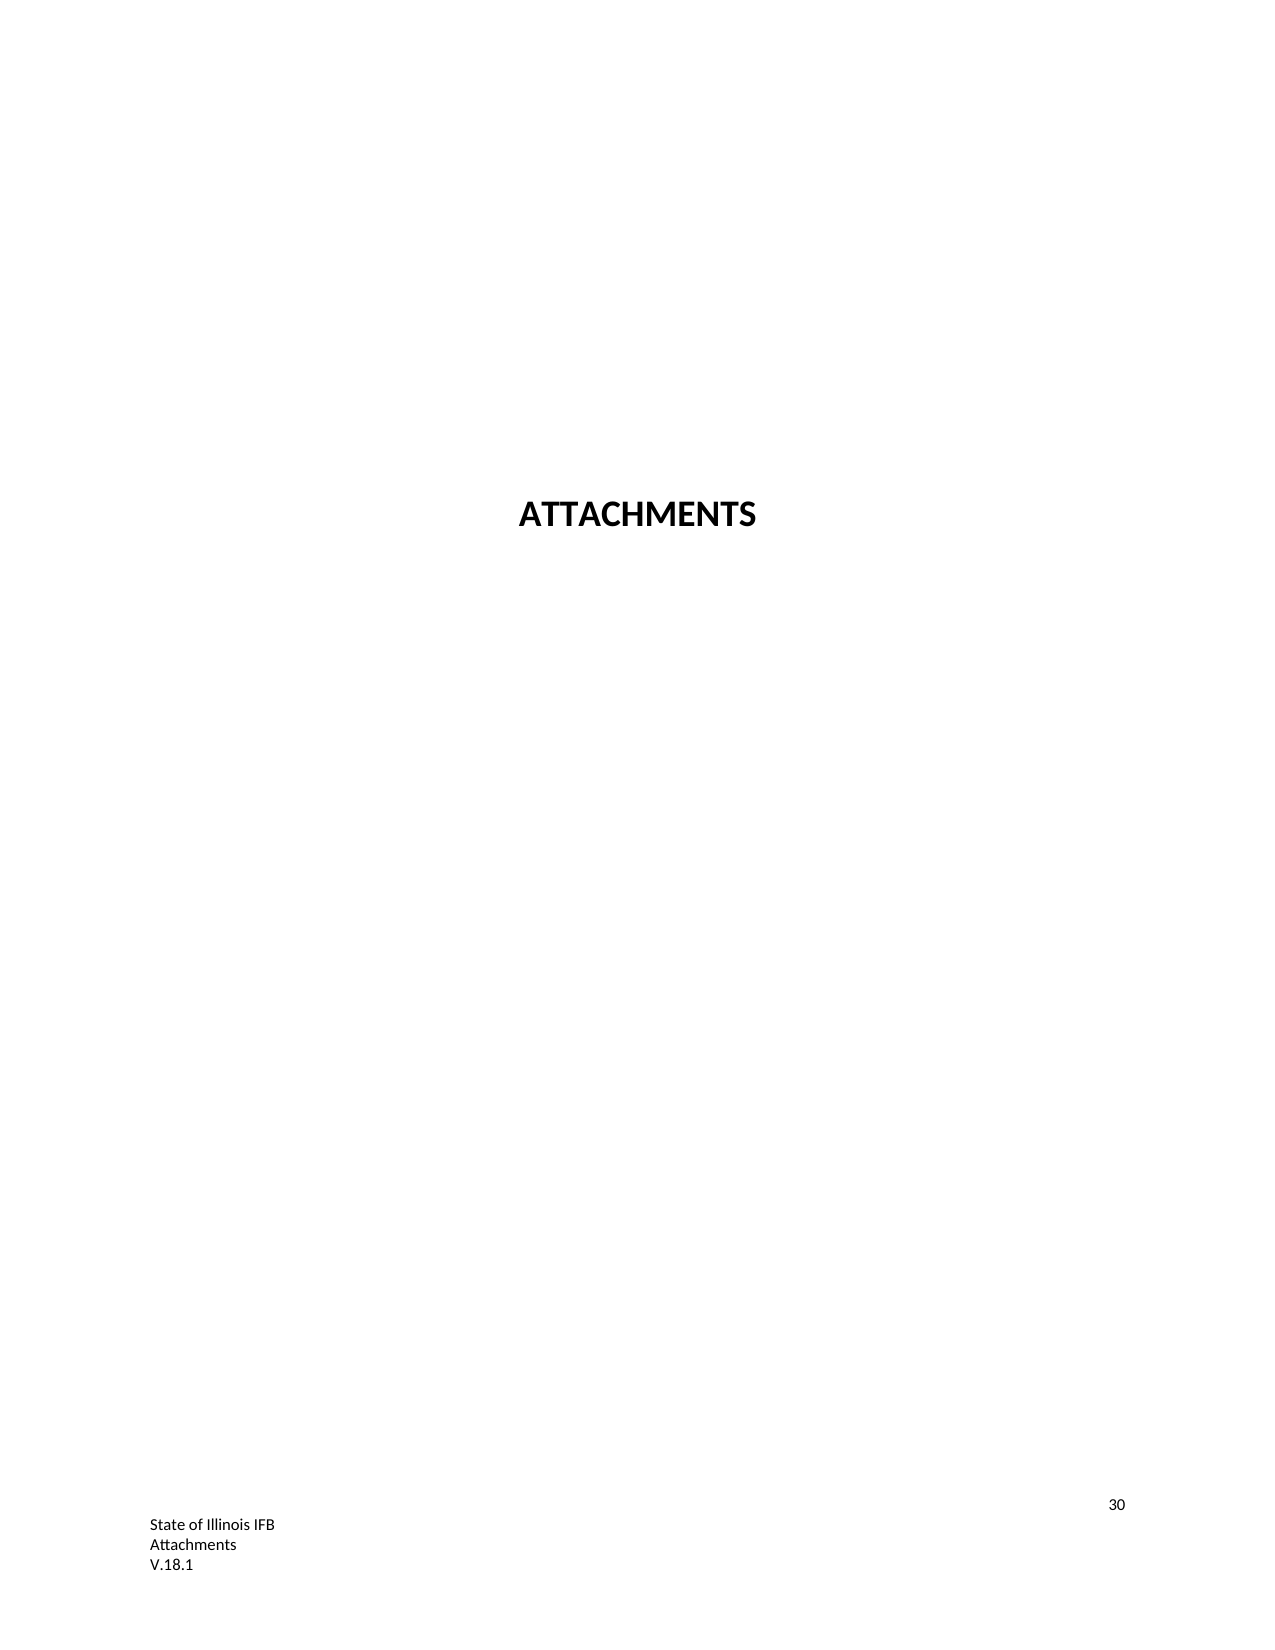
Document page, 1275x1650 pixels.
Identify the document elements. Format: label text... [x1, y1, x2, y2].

text ATTACHMENTS [150, 490, 1125, 536]
